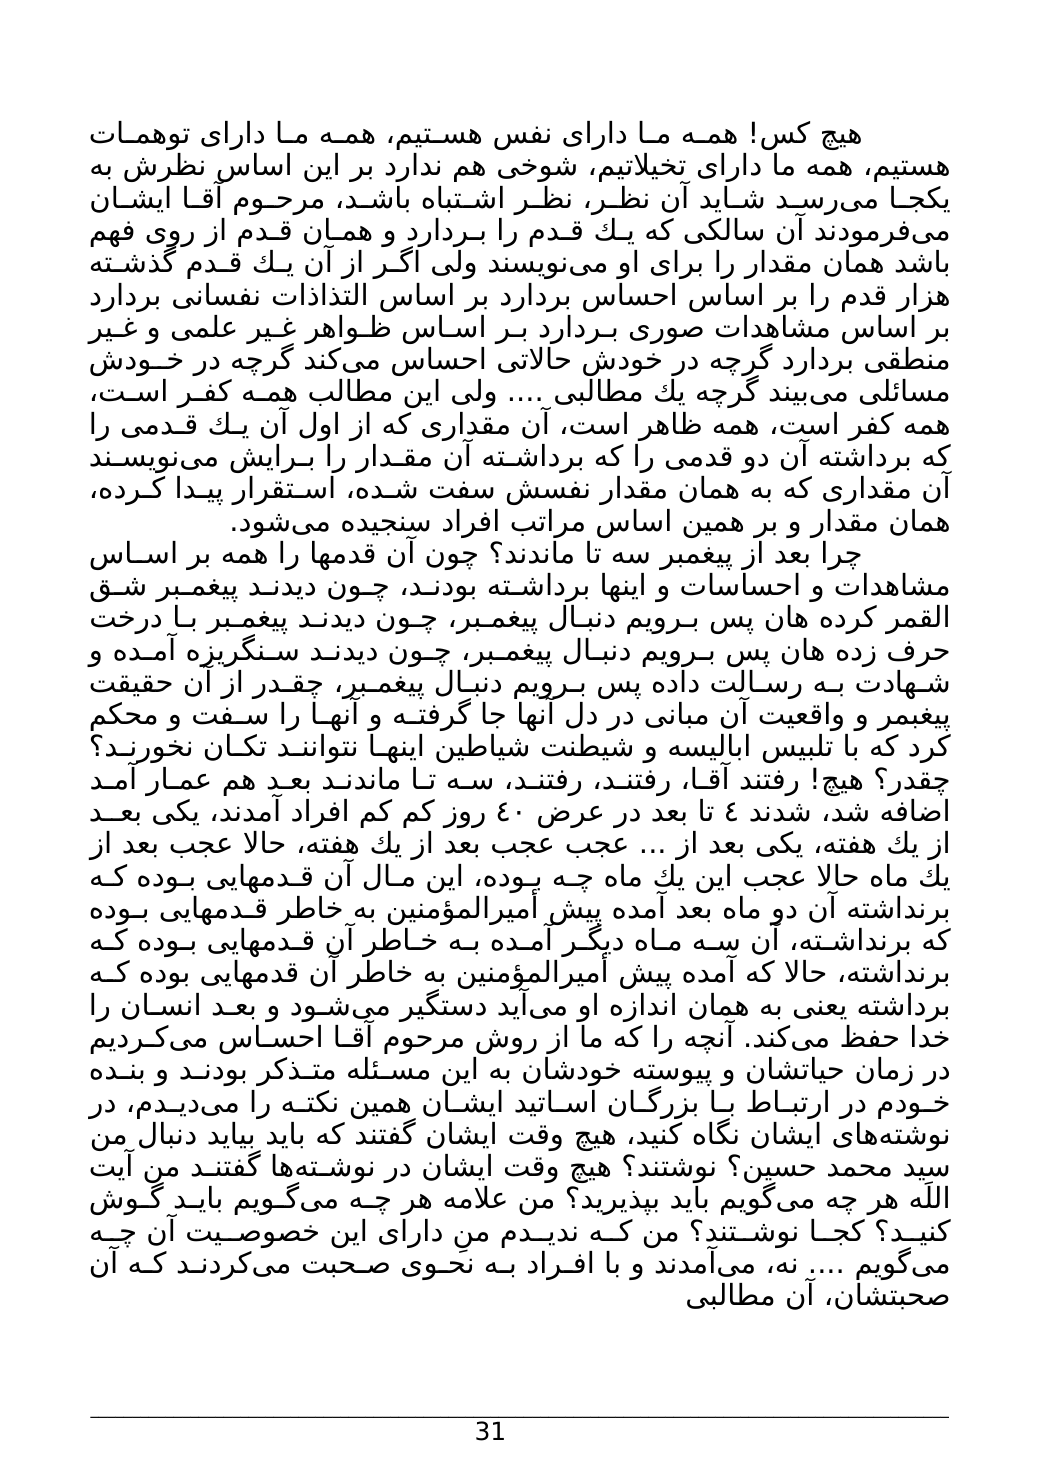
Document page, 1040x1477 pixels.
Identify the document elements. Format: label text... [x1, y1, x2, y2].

text هیچ كس! همه ما دارای نفس هستیم، همه ما دارای توهمات هستیم، همه ما دارای تخیلاتیم، شوخی هم ندارد بر این اساس نظرش به یكجا می‌رسد شاید آن نظر، نظر اشتباه باشد، مرحوم آقا ایشان می‌فرمودند آن سالكی كه یك قدم را بردارد و همان قدم از روی فهم باشد همان مقدار را برای او می‌نویسند ولی اگر از آن یك قدم گذشته هزار قدم را بر اساس احساس بردارد بر اساس التذاذات نفسانی بردارد بر اساس مشاهدات صوری بردارد بر اساس ظواهر غیر علمی و غیر منطقی بردارد گرچه در خودش حالاتی احساس می‌كند گرچه در خودش مسائلی می‌بیند گرچه یك مطالبی .... ولی این مطالب همه كفر است، همه كفر است، همه ظاهر است، آن مقداری كه از اول آن یك قدمی را كه برداشته آن دو قدمی را كه برداشته آن مقدار را برایش می‌نویسند آن مقداری كه به همان مقدار نفسش سفت شده، استقرار پیدا كرده، همان مقدار و بر همین اساس مراتب افراد سنجیده می‌شود. [89, 118, 951, 538]
text چرا بعد از پیغمبر سه تا ماندند؟ چون آن قدمها را همه بر اساس مشاهدات و احساسات و اینها برداشته بودند، چون دیدند پیغمبر شق القمر كرده هان پس برویم دنبال پیغمبر، چون دیدند پیغمبر با درخت حرف زده هان پس برویم دنبال پیغمبر، چون دیدند سنگریزه آمده و شهادت به رسالت داده پس برویم دنبال پیغمبر، چقدر از آن حقیقت پیغبمر و واقعیت آن مبانی در دل آنها جا گرفته و آنها را سفت و محكم كرد كه با تلبیس ابالیسه و شیطنت شیاطین اینها نتوانند تكان نخورند؟ چقدر؟ هیچ! رفتند آقا، رفتند، رفتند، سه تا ماندند بعد هم عمار آمد اضافه شد، شدند ٤ تا بعد در عرض ٤٠ روز كم كم افراد آمدند، یكی بعد از یك هفته، یكی بعد از ... عجب عجب بعد از یك هفته، حالا عجب بعد از یك ماه حالا عجب این یك ماه چه بوده، این مال آن قدمهایی بوده كه برنداشته آن دو ماه بعد آمده پیش أمیرالمؤمنین به خاطر قدمهایی بوده كه برنداشته، آن سه ماه دیگر آمده به خاطر آن قدمهایی بوده كه برنداشته، حالا كه آمده پیش أمیرالمؤمنین به خاطر آن قدمهایی بوده كه برداشته یعنی به همان اندازه او می‌آید دستگیر می‌شود و بعد انسان را خدا حفظ می‌كند. آنچه را كه ما از روش مرحوم آقا احساس می‌كردیم در زمان حیاتشان و پیوسته خودشان به این مسئله متذكر بودند و بنده خودم در ارتباط با بزرگان اساتید ایشان همین نكته را می‌دیدم، در نوشته‌های ایشان نگاه كنید، هیچ وقت ایشان گفتند كه باید بیاید دنبال من سید محمد حسین؟ نوشتند؟ هیچ وقت ایشان در نوشته‌ها گفتند من آیت اللَه هر چه می‌گویم باید بپذیرید؟ من علامه هر چه می‌گویم باید گوش كنید؟ كجا نوشتند؟ من كه ندیدم منِ دارای این خصوصیت آن چه می‌گویم .... نه، می‌آمدند و با افراد به نحوی صحبت می‌كردند كه آن صحبتشان، آن مطالبی‌ [89, 538, 951, 1313]
